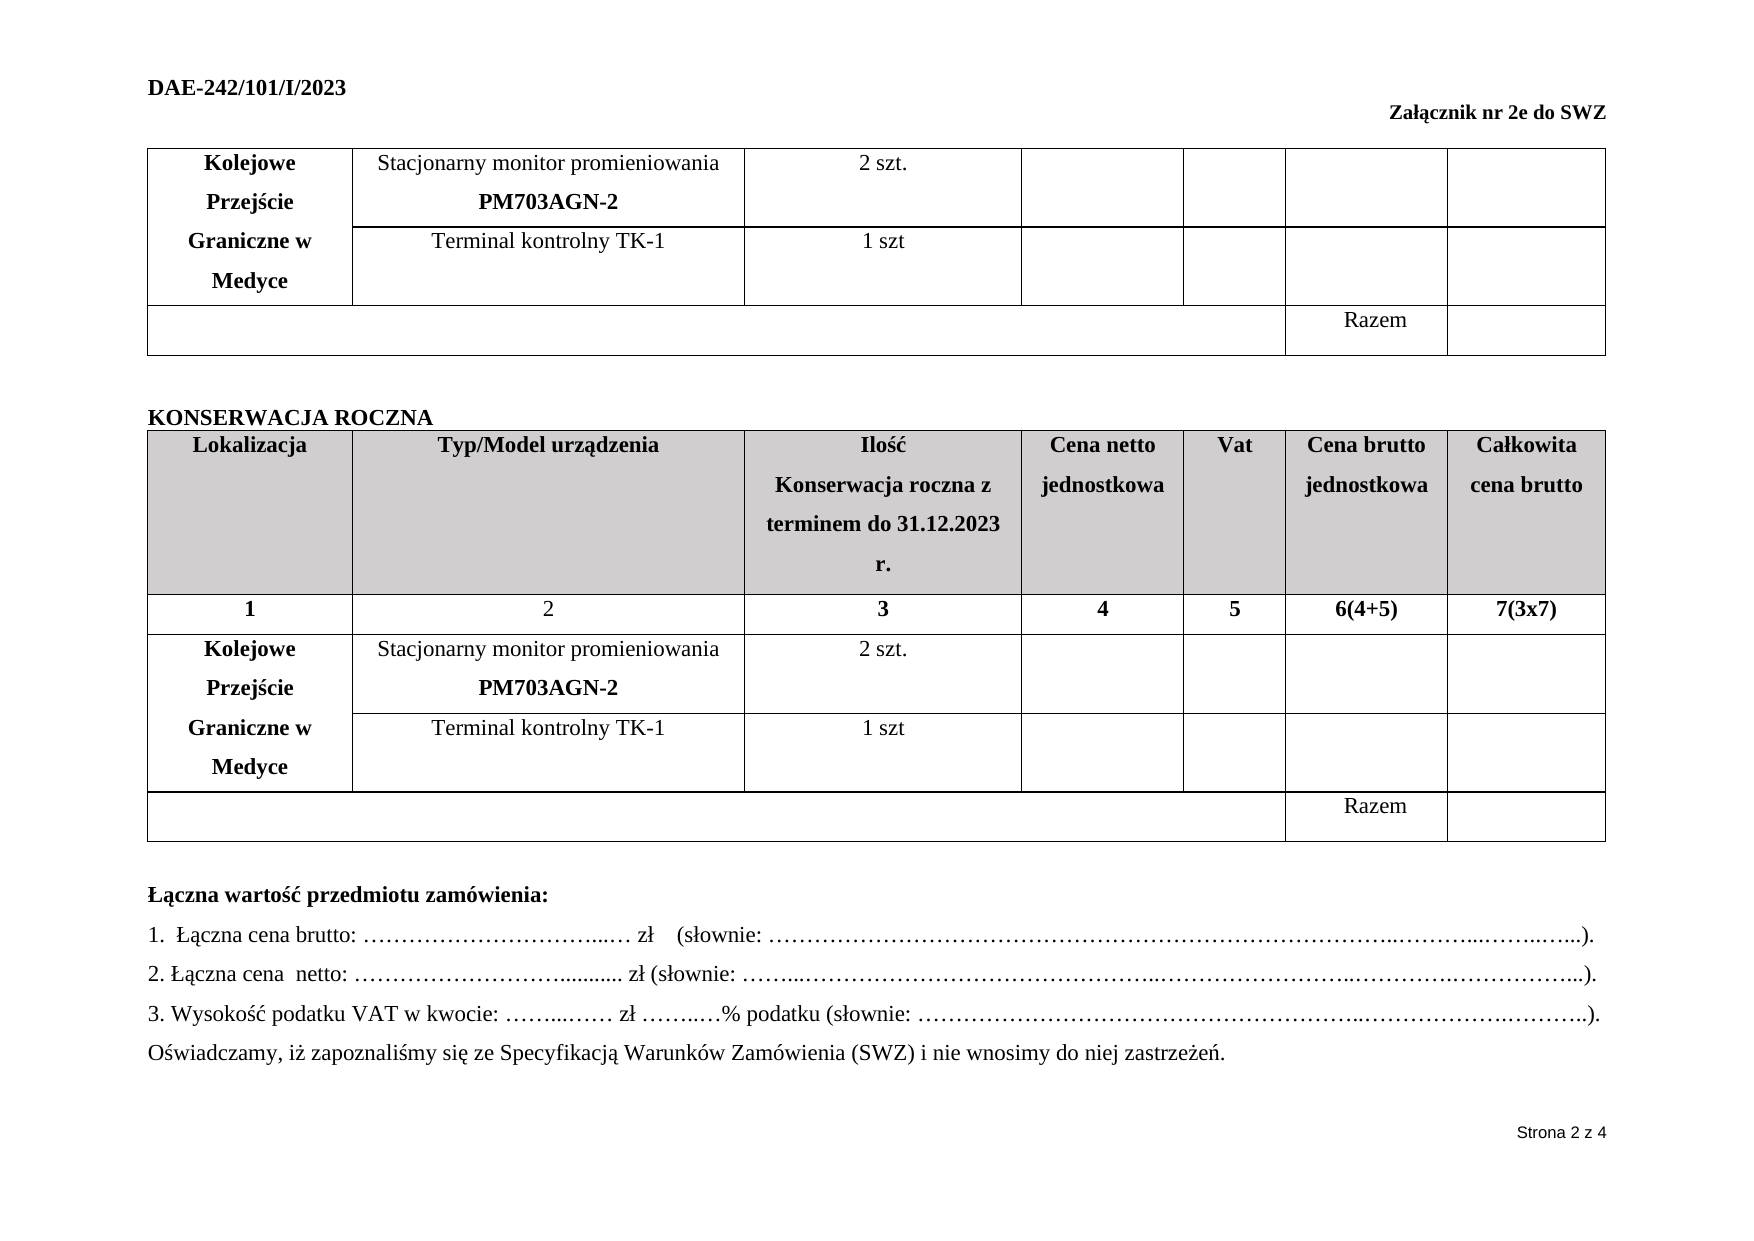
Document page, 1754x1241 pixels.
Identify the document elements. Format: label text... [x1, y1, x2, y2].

table_cell 2 [353, 595, 744, 634]
table_cell [1448, 306, 1605, 354]
table_cell 2 szt. [745, 149, 1021, 226]
table_header Vat [1184, 431, 1285, 594]
table_cell [1022, 149, 1183, 226]
text Oświadczamy, iż zapoznaliśmy się ze Specyfikacją Warunków Zamówienia (SWZ) i nie wnosimy do niej zastrzeżeń. [148, 1039, 1606, 1065]
table_cell Razem [1286, 306, 1447, 354]
table_cell [1448, 228, 1605, 305]
table_cell 3 [745, 595, 1021, 634]
table_cell 5 [1184, 595, 1285, 634]
table_cell [1286, 714, 1447, 791]
table_cell [1022, 228, 1183, 305]
table_cell [1286, 635, 1447, 712]
table_cell [1448, 793, 1605, 841]
table_header Typ/Model urządzenia [353, 431, 744, 594]
text 1. Łączna cena brutto: …………………………...… zł (słownie: ………………………………………………………………………..………...……..…...). [148, 921, 1606, 947]
table_cell [1184, 228, 1285, 305]
table_cell Stacjonarny monitor promieniowania PM703AGN-2 [353, 149, 744, 226]
table_header Ilość Konserwacja roczna z terminem do 31.12.2023 r. [745, 431, 1021, 594]
table_cell [1022, 635, 1183, 712]
table_cell [1286, 149, 1447, 226]
table_cell Stacjonarny monitor promieniowania PM703AGN-2 [353, 635, 744, 712]
table_header Cena brutto jednostkowa [1286, 431, 1447, 594]
table_header Całkowita cena brutto [1448, 431, 1605, 594]
table_cell 7(3x7) [1448, 595, 1605, 634]
table_cell Kolejowe Przejście Graniczne w Medyce [148, 635, 352, 791]
table_cell [148, 306, 1285, 354]
table_cell 2 szt. [745, 635, 1021, 712]
text Łączna wartość przedmiotu zamówienia: [148, 881, 1606, 907]
text 2. Łączna cena netto: ………………………........... zł (słownie: ……...………………………………………..……………………..………….……………...). [148, 960, 1606, 986]
table_header Lokalizacja [148, 431, 352, 594]
table_cell 1 szt [745, 228, 1021, 305]
table_cell [1448, 635, 1605, 712]
table_cell 1 szt [745, 714, 1021, 791]
table_header Cena netto jednostkowa [1022, 431, 1183, 594]
table_cell [1448, 714, 1605, 791]
table_cell Kolejowe Przejście Graniczne w Medyce [148, 149, 352, 305]
table_cell [148, 793, 1285, 841]
table_cell Terminal kontrolny TK-1 [353, 228, 744, 305]
text KONSERWACJA ROCZNA [148, 404, 1606, 430]
table_cell [1022, 714, 1183, 791]
table_cell Razem [1286, 793, 1447, 841]
table_cell [1184, 714, 1285, 791]
table_cell [1286, 228, 1447, 305]
text 3. Wysokość podatku VAT w kwocie: ……...…… zł ……..…% podatku (słownie: …………………………………………………..……………….………..). [148, 999, 1606, 1026]
table_cell [1184, 149, 1285, 226]
table_cell [1184, 635, 1285, 712]
table_cell 6(4+5) [1286, 595, 1447, 634]
table_cell Terminal kontrolny TK-1 [353, 714, 744, 791]
table_cell 4 [1022, 595, 1183, 634]
table_cell [1448, 149, 1605, 226]
table_cell 1 [148, 595, 352, 634]
